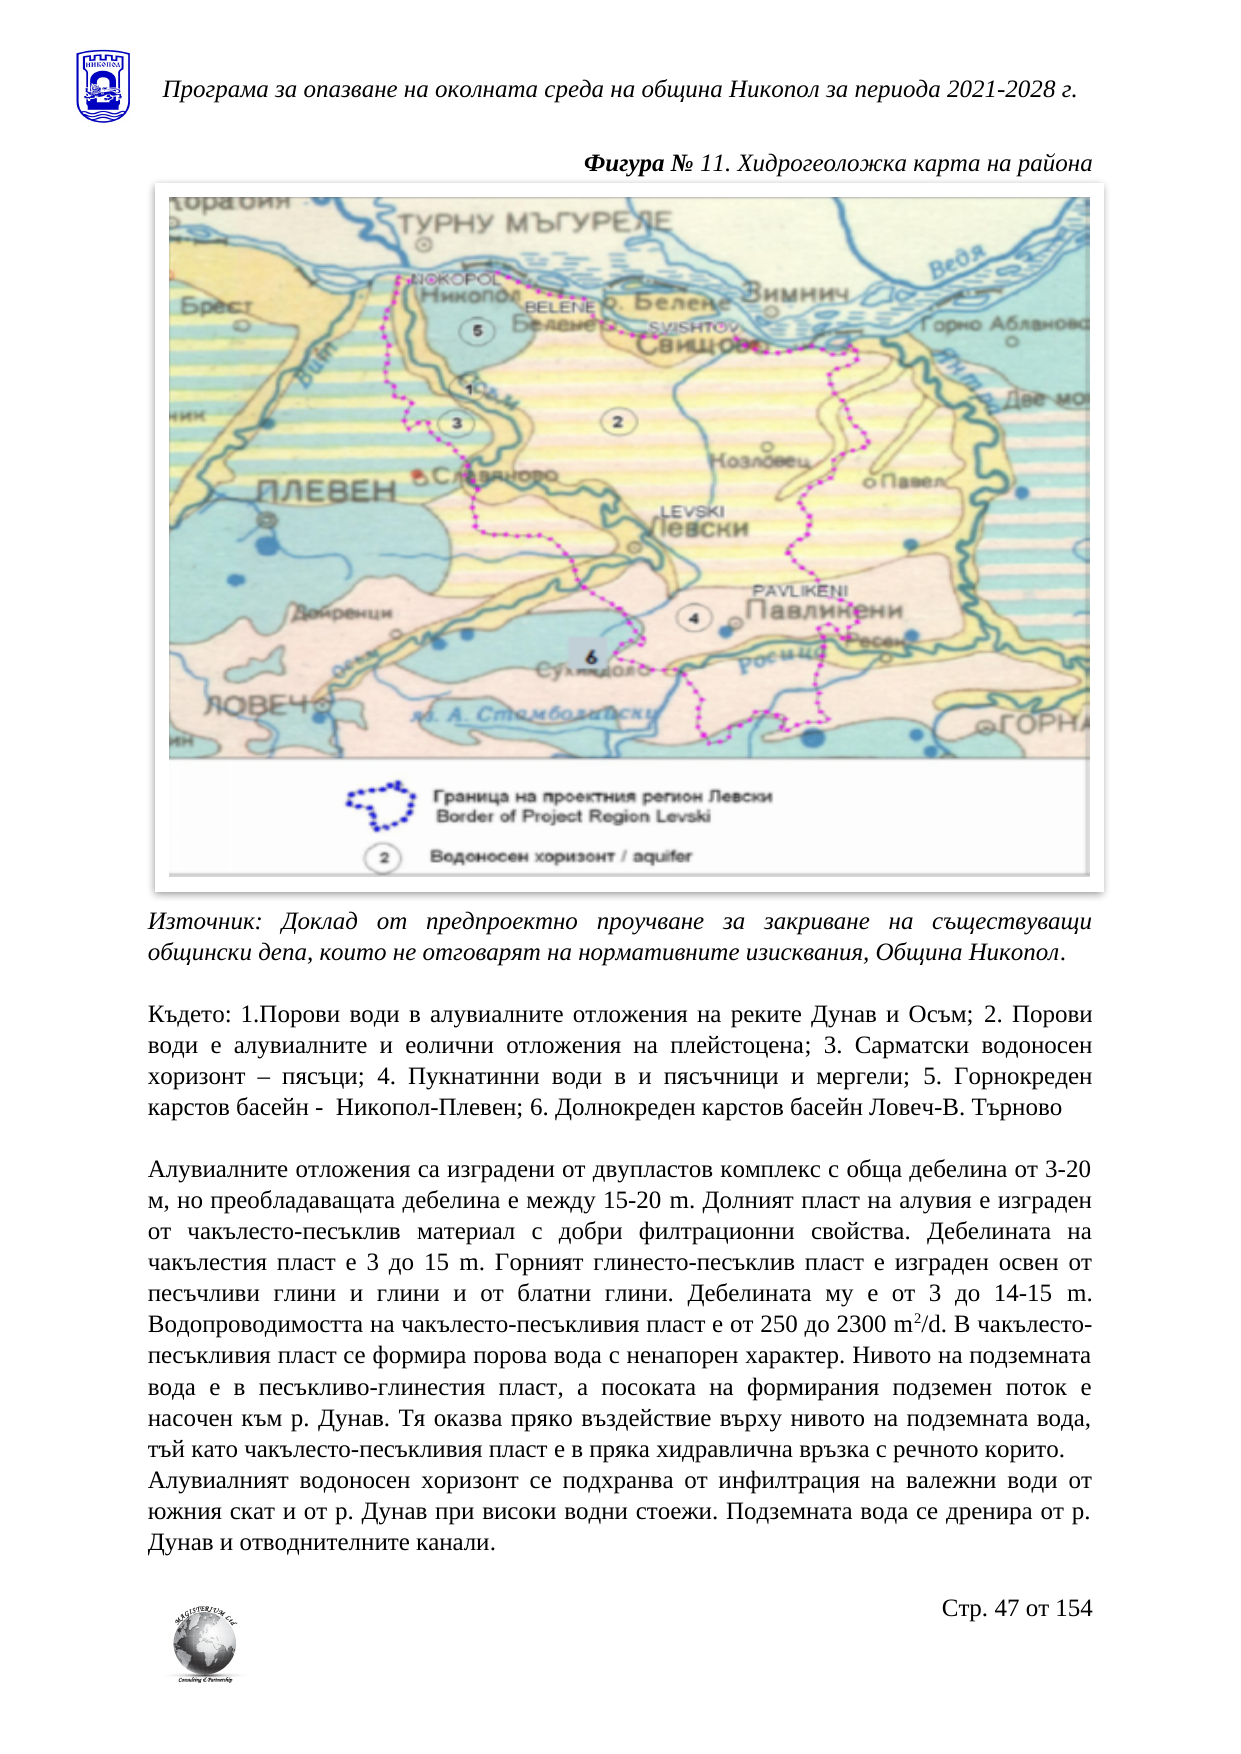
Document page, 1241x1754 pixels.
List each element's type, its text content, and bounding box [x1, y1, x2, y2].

picture [156, 1595, 254, 1693]
text Където: 1.Порови води в алувиалните отложения на реките Дунав и Осъм; 2. Порови води е алувиалните и еолични отложения на плейстоцена; 3. Сарматски водоносен хоризонт – пясъци; 4. Пукнатинни води в и пясъчници и мергели; 5. Горнокреден карстов басейн - Никопол-Плевен; 6. Долнокреден карстов басейн Ловеч-В. Търново [148, 999, 1093, 1121]
text Алувиалните отложения са изградени от двупластов комплекс с обща дебелина от 3-20 м, но преобладаващата дебелина е между 15-20 m. Долният пласт на алувия е изграден от чакълесто-песъклив материал с добри филтрационни свойства. Дебелината на чакълестия пласт е 3 до 15 m. Горният глинесто-песъклив пласт е изграден освен от песъчливи глини и глини и от блатни глини. Дебелината му е от 3 до 14-15 m. Водопроводимостта на чакълесто-песъкливия пласт е от 250 до 2300 m2/d. В чакълесто-песъкливия пласт се формира порова вода с ненапорен характер. Нивото на подземната вода е в песъкливо-глинестия пласт, а посоката на формирания подземен поток е насочен към р. Дунав. Тя оказва пряко въздействие върху нивото на подземната вода, тъй като чакълесто-песъкливия пласт е в пряка хидравлична връзка с речното корито. [148, 1154, 1093, 1462]
picture [169, 197, 1090, 877]
picture [74, 48, 132, 124]
text Алувиалният водоносен хоризонт се подхранва от инфилтрация на валежни води от южния скат и от р. Дунав при високи водни стоежи. Подземната вода се дренира от р. Дунав и отводнителните канали. [148, 1465, 1093, 1556]
text Източник: Доклад от предпроектно проучване за закриване на съществуващи общински депа, които не отговарят на нормативните изисквания, Община Никопол. [148, 906, 1093, 966]
text Фигура № 11. Хидрогеоложка карта на района [295, 148, 1093, 176]
